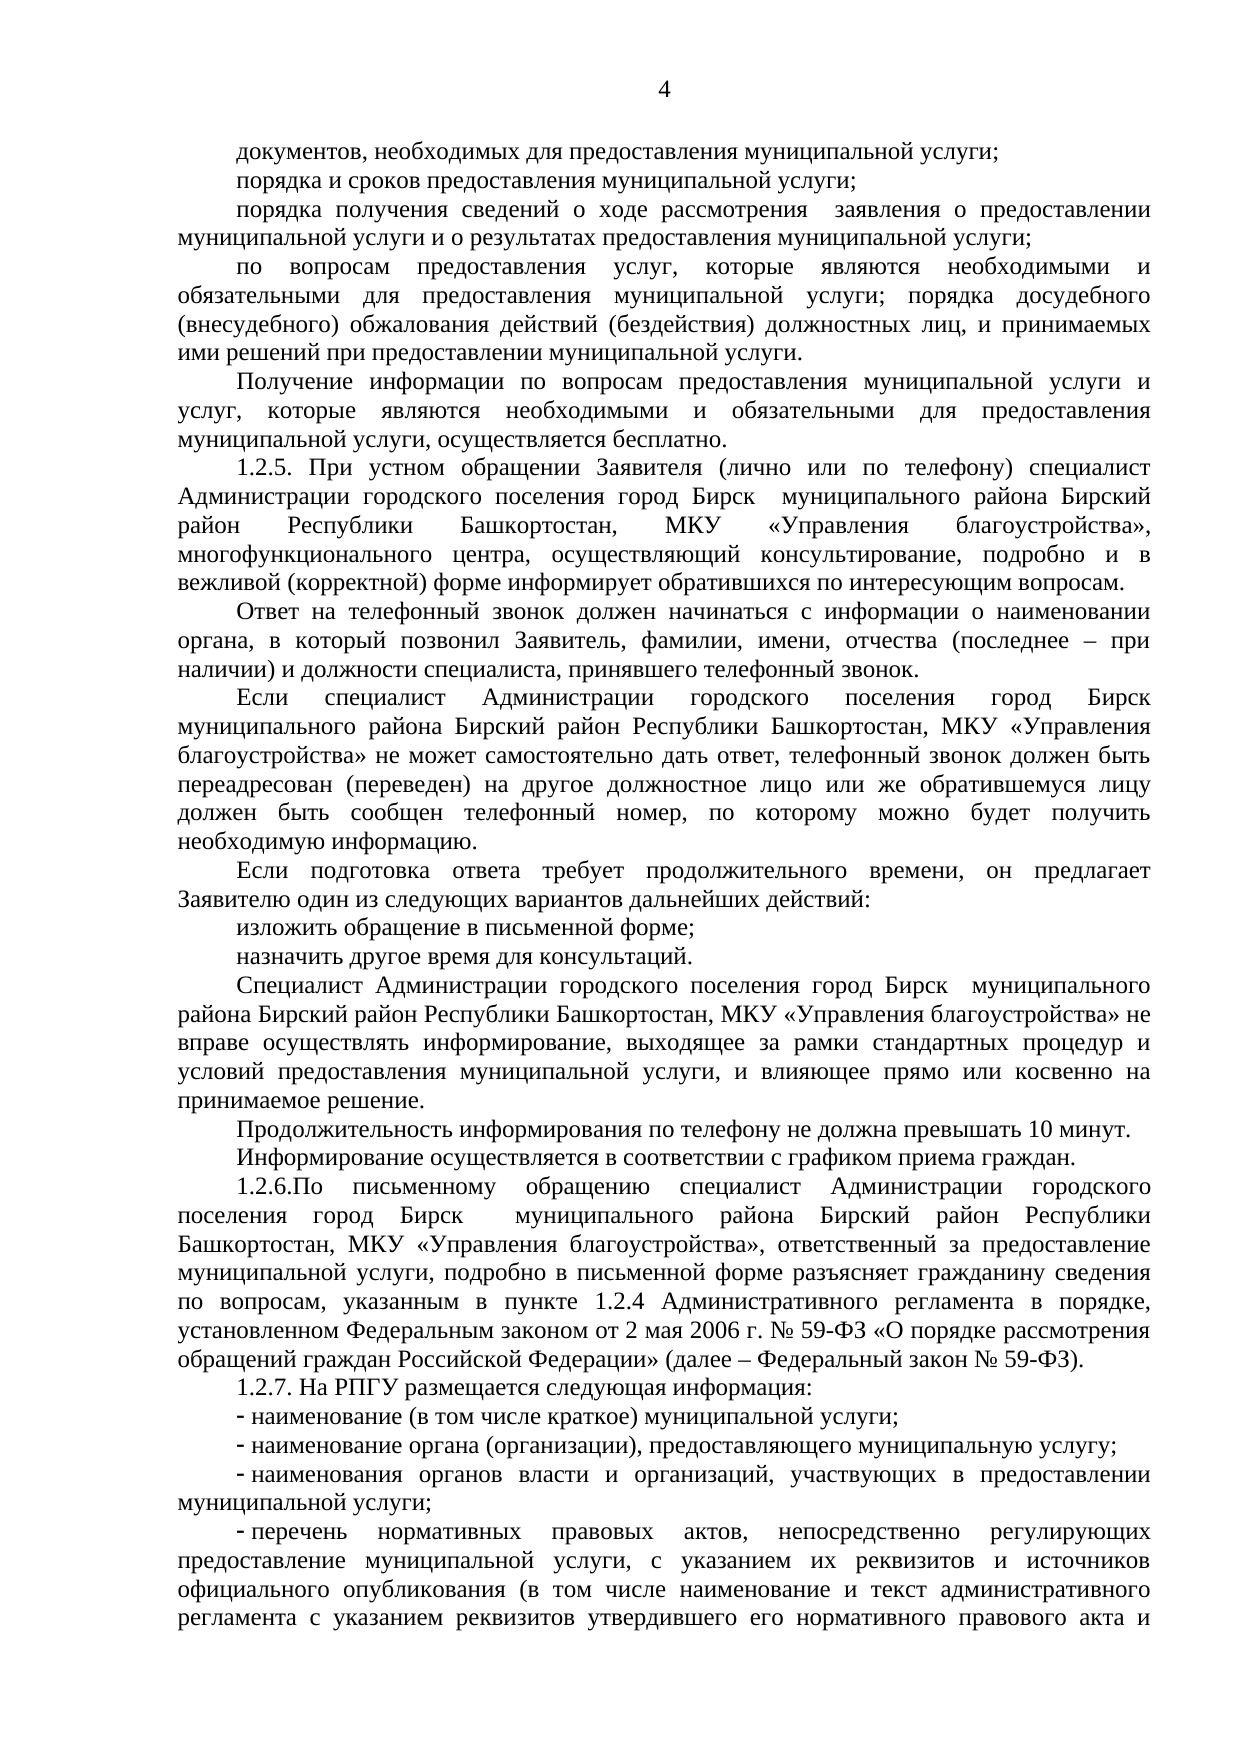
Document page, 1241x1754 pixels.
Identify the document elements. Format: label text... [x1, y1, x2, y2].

text назначить другое время для консультаций. [177, 941, 1152, 970]
text Продолжительность информирования по телефону не должна превышать 10 минут. [177, 1114, 1152, 1142]
list наименование (в том числе краткое) муниципальной услуги; [177, 1401, 1152, 1430]
list наименования органов власти и организаций, участвующих в предоставлении муниципальной услуги; [177, 1459, 1152, 1516]
text 1.2.6.По письменному обращению специалист Администрации городского поселения город Бирск муниципального района Бирский район Республики Башкортостан, МКУ «Управления благоустройства», ответственный за предоставление муниципальной услуги, подробно в письменной форме разъясняет гражданину сведения по вопросам, указанным в пункте 1.2.4 Административного регламента в порядке, установленном Федеральным законом от 2 мая 2006 г. № 59-ФЗ «О порядке рассмотрения обращений граждан Российской Федерации» (далее – Федеральный закон № 59-ФЗ). [177, 1171, 1152, 1372]
text Если специалист Администрации городского поселения город Бирск муниципального района Бирский район Республики Башкортостан, МКУ «Управления благоустройства» не может самостоятельно дать ответ, телефонный звонок должен быть переадресован (переведен) на другое должностное лицо или же обратившемуся лицу должен быть сообщен телефонный номер, по которому можно будет получить необходимую информацию. [177, 682, 1152, 855]
list наименование органа (организации), предоставляющего муниципальную услугу; [177, 1430, 1152, 1459]
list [177, 1516, 1152, 1631]
text документов, необходимых для предоставления муниципальной услуги; [177, 136, 1152, 165]
text Получение информации по вопросам предоставления муниципальной услуги и услуг, которые являются необходимыми и обязательными для предоставления муниципальной услуги, осуществляется бесплатно. [177, 366, 1152, 452]
text порядка и сроков предоставления муниципальной услуги; [177, 165, 1152, 194]
text порядка получения сведений о ходе рассмотрения заявления о предоставлении муниципальной услуги и о результатах предоставления муниципальной услуги; [177, 194, 1152, 251]
text Ответ на телефонный звонок должен начинаться с информации о наименовании органа, в который позвонил Заявитель, фамилии, имени, отчества (последнее – при наличии) и должности специалиста, принявшего телефонный звонок. [177, 596, 1152, 682]
text Специалист Администрации городского поселения город Бирск муниципального района Бирский район Республики Башкортостан, МКУ «Управления благоустройства» не вправе осуществлять информирование, выходящее за рамки стандартных процедур и условий предоставления муниципальной услуги, и влияющее прямо или косвенно на принимаемое решение. [177, 970, 1152, 1114]
text по вопросам предоставления услуг, которые являются необходимыми и обязательными для предоставления муниципальной услуги; порядка досудебного (внесудебного) обжалования действий (бездействия) должностных лиц, и принимаемых ими решений при предоставлении муниципальной услуги. [177, 251, 1152, 366]
text Если подготовка ответа требует продолжительного времени, он предлагает Заявителю один из следующих вариантов дальнейших действий: [177, 855, 1152, 912]
text Информирование осуществляется в соответствии с графиком приема граждан. [177, 1142, 1152, 1171]
text изложить обращение в письменной форме; [177, 912, 1152, 941]
text 1.2.7. На РПГУ размещается следующая информация: [177, 1372, 1152, 1401]
text 1.2.5. При устном обращении Заявителя (лично или по телефону) специалист Администрации городского поселения город Бирск муниципального района Бирский район Республики Башкортостан, МКУ «Управления благоустройства», многофункционального центра, осуществляющий консультирование, подробно и в вежливой (корректной) форме информирует обратившихся по интересующим вопросам. [177, 452, 1152, 596]
